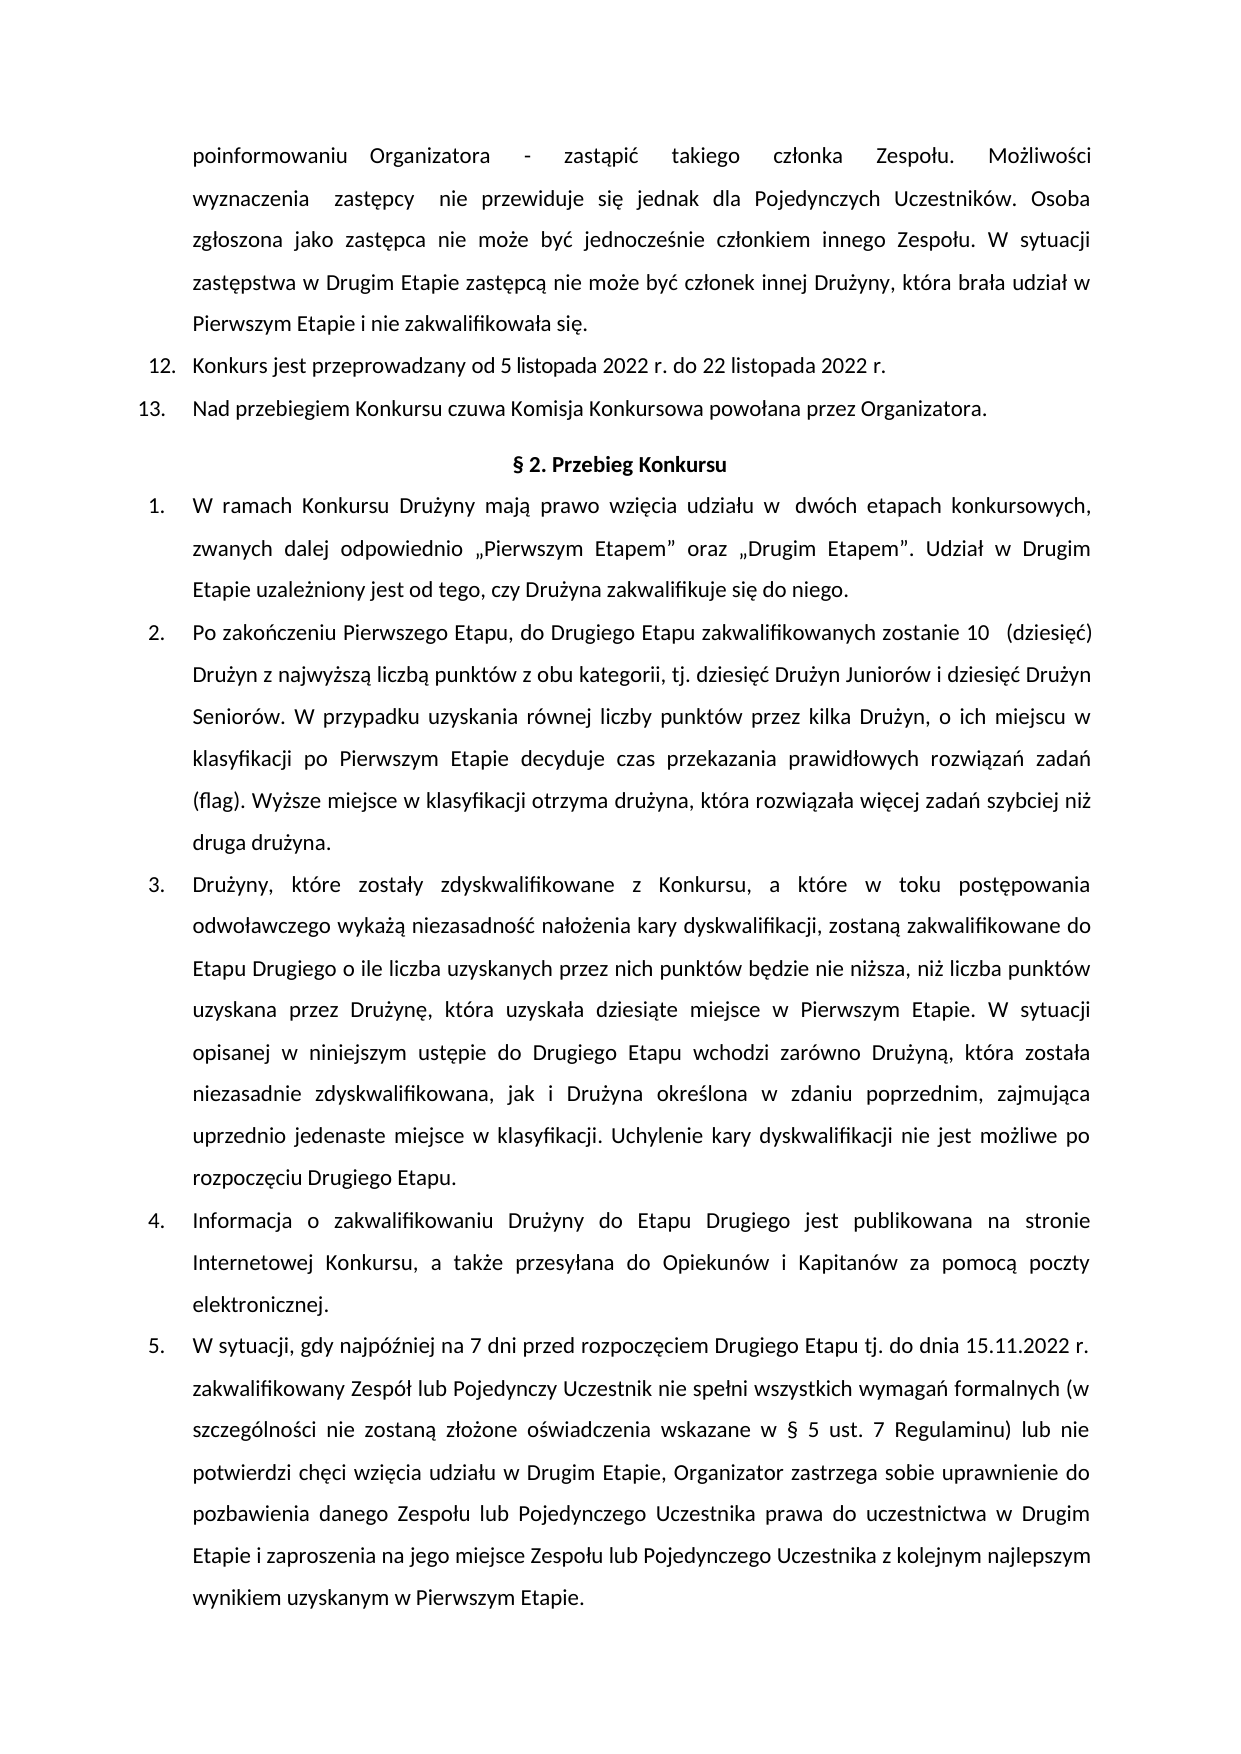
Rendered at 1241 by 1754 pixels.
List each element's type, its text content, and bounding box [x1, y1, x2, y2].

list Konkurs jest przeprowadzany od 5 listopada 2022 r. do 22 listopada 2022 r. [148, 352, 1105, 380]
list W ramach Konkursu Drużyny mają prawo wzięcia udziału w dwóch etapach konkursowych, zwanych dalej odpowiednio „Pierwszym Etapem” oraz „Drugim Etapem”. Udział w Drugim Etapie uzależniony jest od tego, czy Drużyna zakwalifikuje się do niego. [148, 492, 1092, 604]
list Po zakończeniu Pierwszego Etapu, do Drugiego Etapu zakwalifikowanych zostanie 10 (dziesięć) Drużyn z najwyższą liczbą punktów z obu kategorii, tj. dziesięć Drużyn Juniorów i dziesięć Drużyn Seniorów. W przypadku uzyskania równej liczby punktów przez kilka Drużyn, o ich miejscu w klasyfikacji po Pierwszym Etapie decyduje czas przekazania prawidłowych rozwiązań zadań (flag). Wyższe miejsce w klasyfikacji otrzyma drużyna, która rozwiązała więcej zadań szybciej niż druga drużyna. [148, 618, 1093, 856]
list Drużyny, które zostały zdyskwalifikowane z Konkursu, a które w toku postępowania odwoławczego wykażą niezasadność nałożenia kary dyskwalifikacji, zostaną zakwalifikowane do Etapu Drugiego o ile liczba uzyskanych przez nich punktów będzie nie niższa, niż liczba punktów uzyskana przez Drużynę, która uzyskała dziesiąte miejsce w Pierwszym Etapie. W sytuacji opisanej w niniejszym ustępie do Drugiego Etapu wchodzi zarówno Drużyną, która została niezasadnie zdyskwalifikowana, jak i Drużyna określona w zdaniu poprzednim, zajmująca uprzednio jedenaste miejsce w klasyfikacji. Uchylenie kary dyskwalifikacji nie jest możliwe po rozpoczęciu Drugiego Etapu. [148, 870, 1092, 1192]
list W sytuacji, gdy najpóźniej na 7 dni przed rozpoczęciem Drugiego Etapu tj. do dnia 15.11.2022 r. zakwalifikowany Zespół lub Pojedynczy Uczestnik nie spełni wszystkich wymagań formalnych (w szczególności nie zostaną złożone oświadczenia wskazane w § 5 ust. 7 Regulaminu) lub nie potwierdzi chęci wzięcia udziału w Drugim Etapie, Organizator zastrzega sobie uprawnienie do pozbawienia danego Zespołu lub Pojedynczego Uczestnika prawa do uczestnictwa w Drugim Etapie i zaproszenia na jego miejsce Zespołu lub Pojedynczego Uczestnika z kolejnym najlepszym wynikiem uzyskanym w Pierwszym Etapie. [148, 1332, 1091, 1612]
list Informacja o zakwalifikowaniu Drużyny do Etapu Drugiego jest publikowana na stronie Internetowej Konkursu, a także przesyłana do Opiekunów i Kapitanów za pomocą poczty elektronicznej. [148, 1206, 1092, 1318]
subtitle § 2. Przebieg Konkursu [512, 450, 1105, 478]
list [148, 142, 1091, 338]
list Nad przebiegiem Konkursu czuwa Komisja Konkursowa powołana przez Organizatora. [137, 394, 1091, 422]
